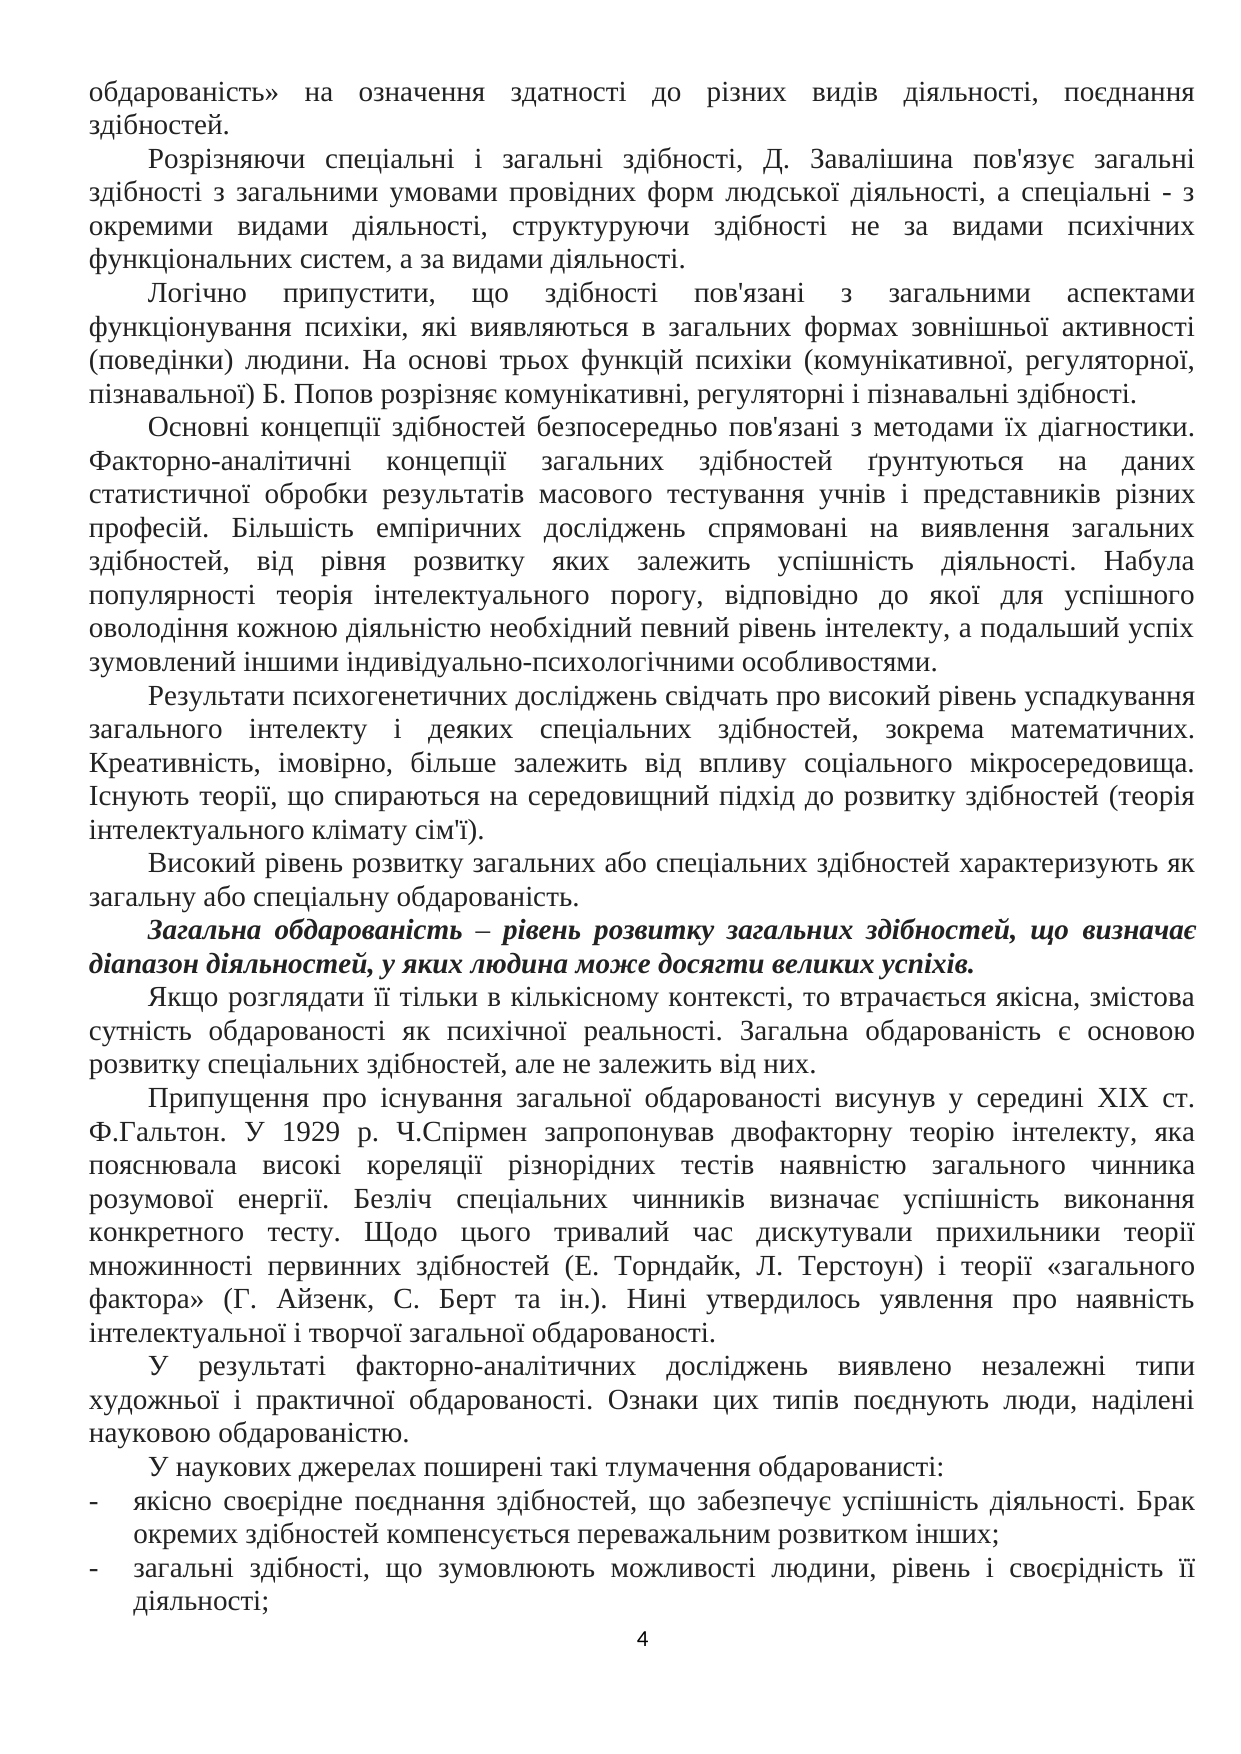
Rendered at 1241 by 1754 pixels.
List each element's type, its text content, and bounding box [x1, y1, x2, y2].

text Якщо розглядати її тільки в кількісному контексті, то втрачається якісна, змістова сутність обдарованості як психічної реальності. Загальна обдарованість є основою розвитку спеціальних здібностей, але не залежить від них. [89, 979, 1196, 1080]
text Загальна обдарованість – рівень розвитку загальних здібностей, що визначає діапазон діяльностей, у яких людина може досягти великих успіхів. [89, 912, 1196, 979]
text Логічно припустити, що здібності пов'язані з загальними аспектами функціонування психіки, які виявляються в загальних формах зовнішньої активності (поведінки) людини. На основі трьох функцій психіки (комунікативної, регуляторної, пізнавальної) Б. Попов розрізняє комунікативні, регуляторні і пізнавальні здібності. [89, 275, 1196, 409]
text Припущення про існування загальної обдарованості висунув у середині XIX ст. Ф.Гальтон. У 1929 р. Ч.Спірмен запропонував двофакторну теорію інтелекту, яка пояснювала високі кореляції різнорідних тестів наявністю загального чинника розумової енергії. Безліч спеціальних чинників визначає успішність виконання конкретного тесту. Щодо цього тривалий час дискутували прихильники теорії множинності первинних здібностей (Е. Торндайк, Л. Терстоун) і теорії «загального фактора» (Г. Айзенк, С. Берт та ін.). Нині утвердилось уявлення про наявність інтелектуальної і творчої загальної обдарованості. [89, 1080, 1196, 1348]
text Основні концепції здібностей безпосередньо пов'язані з методами їх діагностики. Факторно-аналітичні концепції загальних здібностей ґрунтуються на даних статистичної обробки результатів масового тестування учнів і представників різних професій. Більшість емпіричних досліджень спрямовані на виявлення загальних здібностей, від рівня розвитку яких залежить успішність діяльності. Набула популярності теорія інтелектуального порогу, відповідно до якої для успішного оволодіння кожною діяльністю необхідний певний рівень інтелекту, а подальший успіх зумовлений іншими індивідуально-психологічними особливостями. [89, 409, 1196, 678]
text Результати психогенетичних досліджень свідчать про високий рівень успадкування загального інтелекту і деяких спеціальних здібностей, зокрема математичних. Креативність, імовірно, більше залежить від впливу соціального мікросередовища. Існують теорії, що спираються на середовищний підхід до розвитку здібностей (теорія інтелектуального клімату сім'ї). [89, 678, 1196, 845]
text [89, 74, 1196, 141]
text Високий рівень розвитку загальних або спеціальних здібностей характеризують як загальну або спеціальну обдарованість. [89, 845, 1196, 912]
list загальні здібності, що зумовлюють можливості людини, рівень і своєрідність її діяльності; [89, 1550, 1196, 1617]
text Розрізняючи спеціальні і загальні здібності, Д. Завалішина пов'язує загальні здібності з загальними умовами провідних форм людської діяльності, а спеціальні - з окремими видами діяльності, структуруючи здібності не за видами психічних функціональних систем, а за видами діяльності. [89, 141, 1196, 275]
text У результаті факторно-аналітичних досліджень виявлено незалежні типи художньої і практичної обдарованості. Ознаки цих типів поєднують люди, наділені науковою обдарованістю. [89, 1348, 1196, 1449]
text У наукових джерелах поширені такі тлумачення обдарованисті: [89, 1449, 1196, 1483]
list якісно своєрідне поєднання здібностей, що забезпечує успішність діяльності. Брак окремих здібностей компенсується переважальним розвитком інших; [89, 1483, 1196, 1550]
